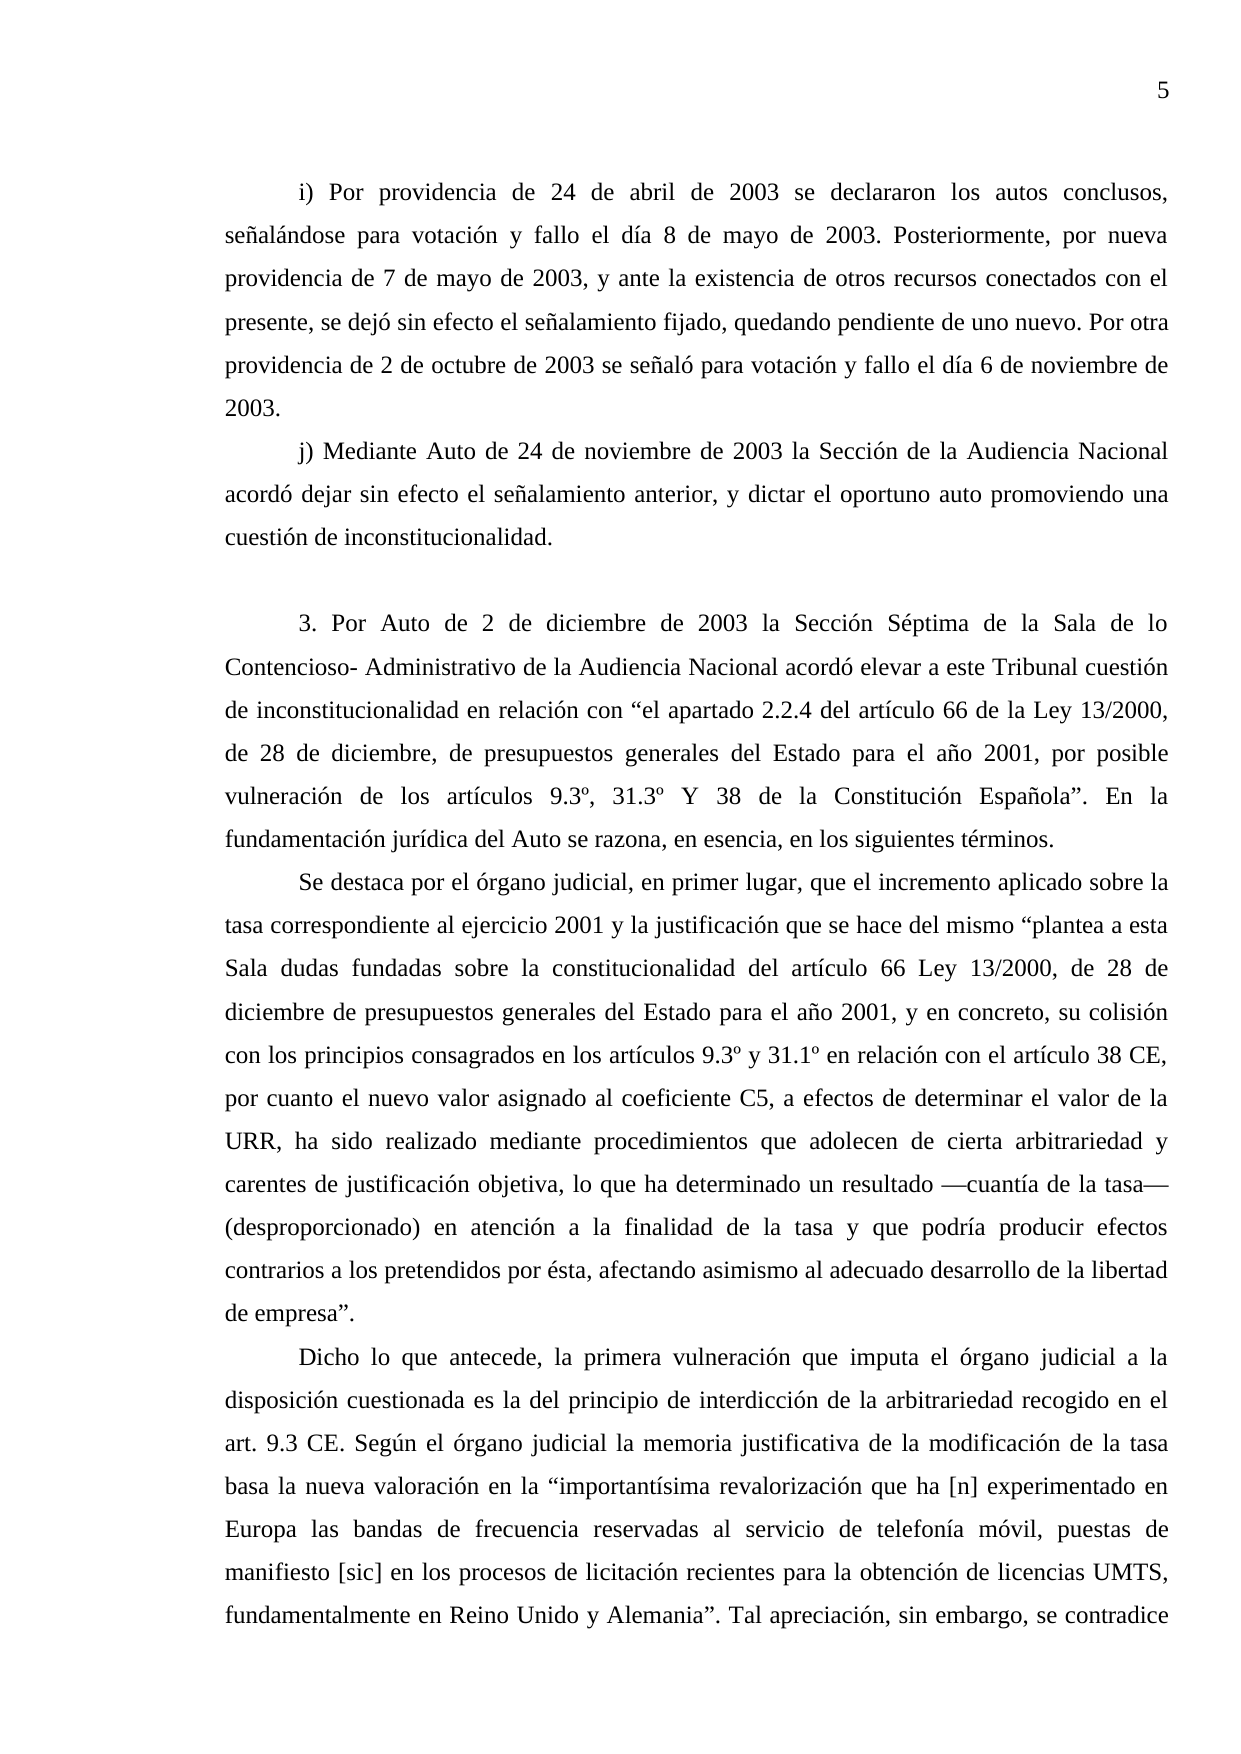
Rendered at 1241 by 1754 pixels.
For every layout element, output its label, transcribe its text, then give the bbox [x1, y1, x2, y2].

text i) Por providencia de 24 de abril de 2003 se declararon los autos conclusos, señalándose para votación y fallo el día 8 de mayo de 2003. Posteriormente, por nueva providencia de 7 de mayo de 2003, y ante la existencia de otros recursos conectados con el presente, se dejó sin efecto el señalamiento fijado, quedando pendiente de uno nuevo. Por otra providencia de 2 de octubre de 2003 se señaló para votación y fallo el día 6 de noviembre de 2003. [224, 177, 1169, 422]
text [224, 1342, 1169, 1629]
text 3. Por Auto de 2 de diciembre de 2003 la Sección Séptima de la Sala de lo Contencioso- Administrativo de la Audiencia Nacional acordó elevar a este Tribunal cuestión de inconstitucionalidad en relación con “el apartado 2.2.4 del artículo 66 de la Ley 13/2000, de 28 de diciembre, de presupuestos generales del Estado para el año 2001, por posible vulneración de los artículos 9.3º, 31.3º Y 38 de la Constitución Española”. En la fundamentación jurídica del Auto se razona, en esencia, en los siguientes términos. [224, 608, 1169, 853]
text j) Mediante Auto de 24 de noviembre de 2003 la Sección de la Audiencia Nacional acordó dejar sin efecto el señalamiento anterior, y dictar el oportuno auto promoviendo una cuestión de inconstitucionalidad. [224, 436, 1169, 551]
text Se destaca por el órgano judicial, en primer lugar, que el incremento aplicado sobre la tasa correspondiente al ejercicio 2001 y la justificación que se hace del mismo “plantea a esta Sala dudas fundadas sobre la constitucionalidad del artículo 66 Ley 13/2000, de 28 de diciembre de presupuestos generales del Estado para el año 2001, y en concreto, su colisión con los principios consagrados en los artículos 9.3º y 31.1º en relación con el artículo 38 CE, por cuanto el nuevo valor asignado al coeficiente C5, a efectos de determinar el valor de la URR, ha sido realizado mediante procedimientos que adolecen de cierta arbitrariedad y carentes de justificación objetiva, lo que ha determinado un resultado —cuantía de la tasa— (desproporcionado) en atención a la finalidad de la tasa y que podría producir efectos contrarios a los pretendidos por ésta, afectando asimismo al adecuado desarrollo de la libertad de empresa”. [224, 867, 1169, 1327]
